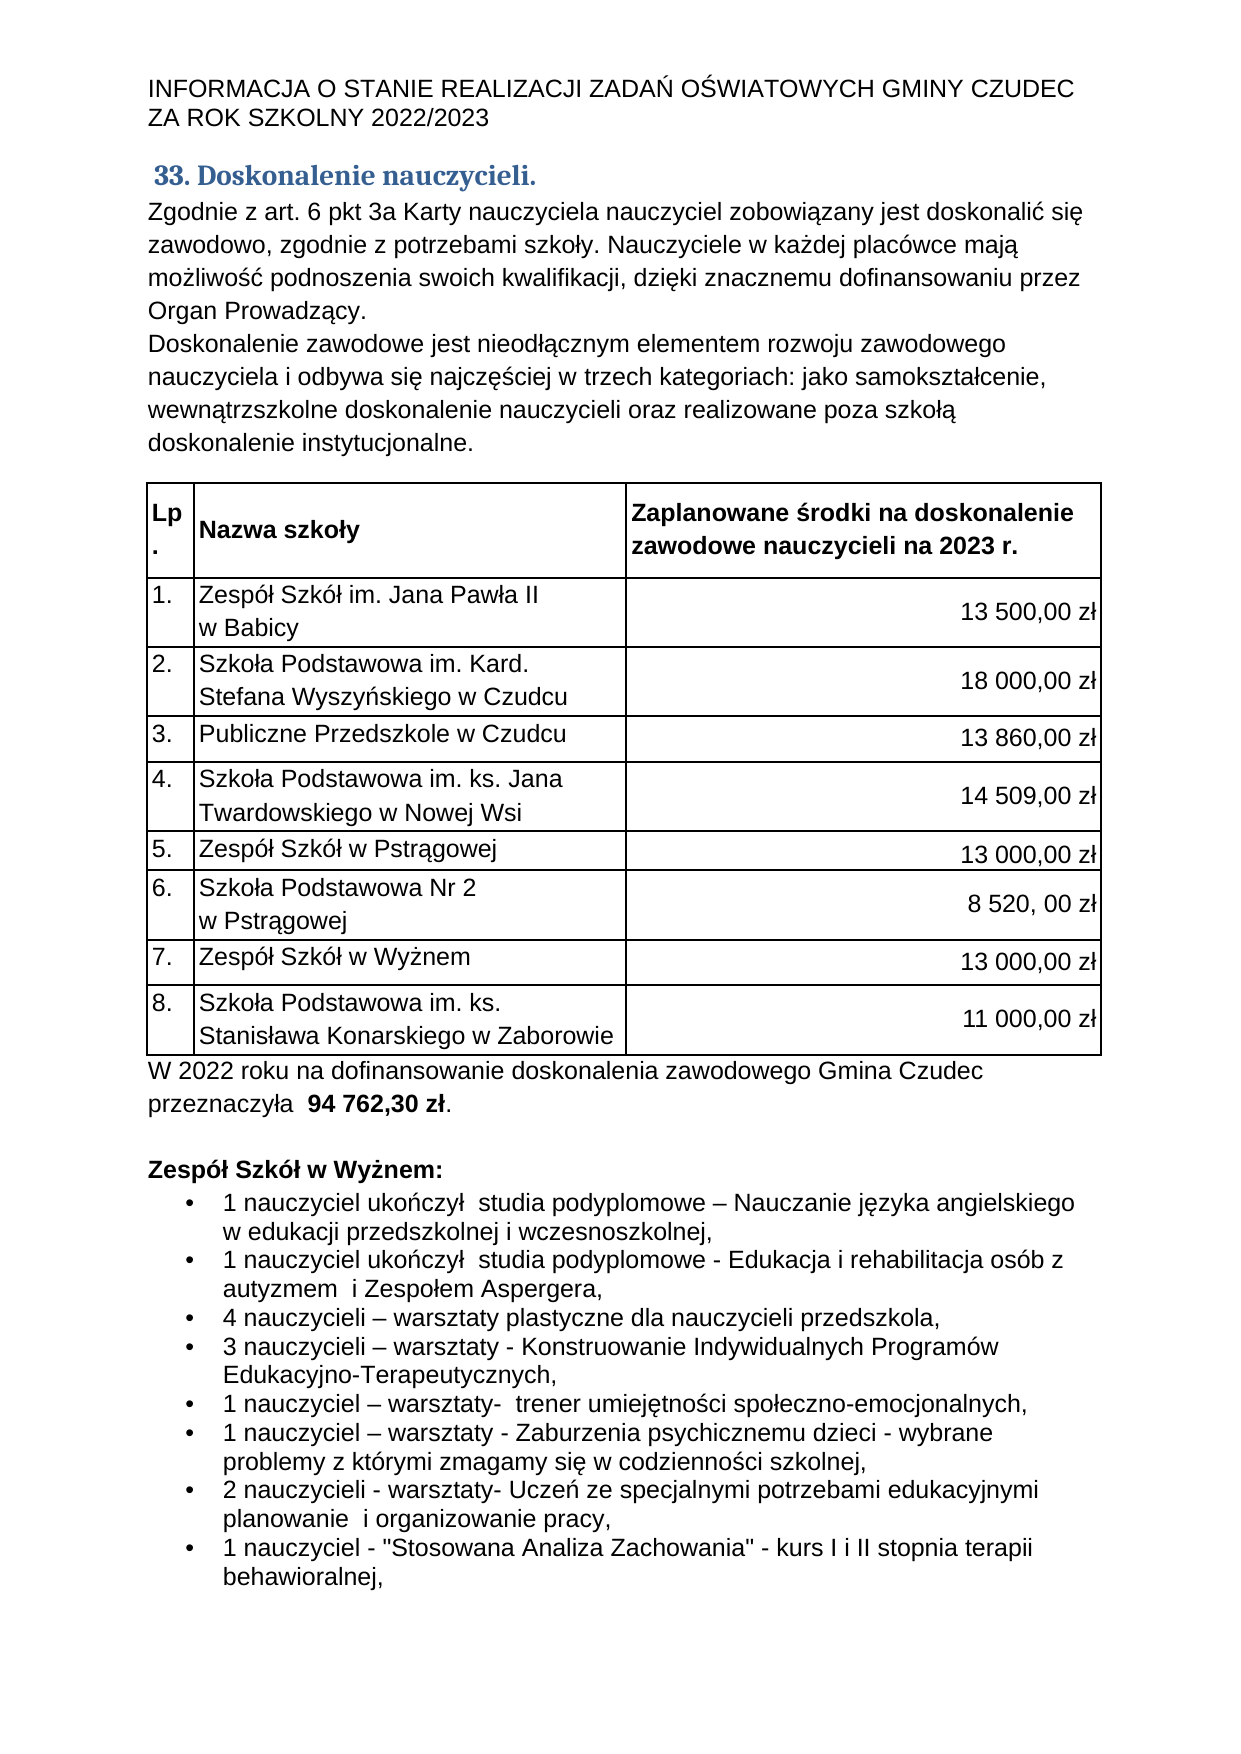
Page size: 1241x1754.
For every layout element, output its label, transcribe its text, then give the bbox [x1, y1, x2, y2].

table_cell 8. [148, 986, 193, 1053]
table_cell 7. [148, 941, 193, 984]
table_header Lp. [148, 484, 193, 577]
table_cell Zespół Szkół w Wyżnem [195, 941, 625, 984]
list 4 nauczycieli – warsztaty plastyczne dla nauczycieli przedszkola, [185, 1303, 1092, 1331]
list 1 nauczyciel – warsztaty- trener umiejętności społeczno-emocjonalnych, [185, 1389, 1092, 1418]
table_cell Szkoła Podstawowa im. ks. Stanisława Konarskiego w Zaborowie [195, 986, 625, 1053]
table_cell 13 860,00 zł [627, 717, 1100, 761]
table_header Zaplanowane środki na doskonalenie zawodowe nauczycieli na 2023 r. [627, 484, 1100, 577]
table_cell Publiczne Przedszkole w Czudcu [195, 717, 625, 761]
table_cell 18 000,00 zł [627, 648, 1100, 715]
table_cell 13 000,00 zł [627, 832, 1100, 869]
table_cell Zespół Szkół im. Jana Pawła II w Babicy [195, 579, 625, 646]
list 3 nauczycieli – warsztaty - Konstruowanie Indywidualnych Programów Edukacyjno-Terapeutycznych, [185, 1331, 1092, 1389]
table_cell 3. [148, 717, 193, 761]
list 1 nauczyciel ukończył studia podyplomowe - Edukacja i rehabilitacja osób z autyzmem i Zespołem Aspergera, [185, 1245, 1092, 1303]
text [148, 159, 1092, 457]
table_cell Szkoła Podstawowa Nr 2 w Pstrągowej [195, 871, 625, 938]
table_cell Zespół Szkół w Pstrągowej [195, 832, 625, 869]
list 2 nauczycieli - warsztaty- Uczeń ze specjalnymi potrzebami edukacyjnymi planowanie i organizowanie pracy, [185, 1475, 1092, 1533]
list 1 nauczyciel – warsztaty - Zaburzenia psychicznemu dzieci - wybrane problemy z którymi zmagamy się w codzienności szkolnej, [185, 1418, 1092, 1475]
table_cell 13 500,00 zł [627, 579, 1100, 646]
table_cell 8 520, 00 zł [627, 871, 1100, 938]
table_cell 2. [148, 648, 193, 715]
table_cell 13 000,00 zł [627, 941, 1100, 984]
table_cell Szkoła Podstawowa im. Kard. Stefana Wyszyńskiego w Czudcu [195, 648, 625, 715]
table_header Nazwa szkoły [195, 484, 625, 577]
table_cell 11 000,00 zł [627, 986, 1100, 1053]
text W 2022 roku na dofinansowanie doskonalenia zawodowego Gmina Czudec przeznaczyła 94 762,30 zł. Zespół Szkół w Wyżnem: [148, 1056, 1092, 1183]
table_cell 4. [148, 763, 193, 830]
list 1 nauczyciel ukończył studia podyplomowe – Nauczanie języka angielskiego w edukacji przedszkolnej i wczesnoszkolnej, [185, 1188, 1092, 1245]
table_cell 5. [148, 832, 193, 869]
list 1 nauczyciel - "Stosowana Analiza Zachowania" - kurs I i II stopnia terapii behawioralnej, [185, 1533, 1092, 1590]
table_cell 14 509,00 zł [627, 763, 1100, 830]
table_cell Szkoła Podstawowa im. ks. Jana Twardowskiego w Nowej Wsi [195, 763, 625, 830]
table_cell 6. [148, 871, 193, 938]
table_cell 1. [148, 579, 193, 646]
